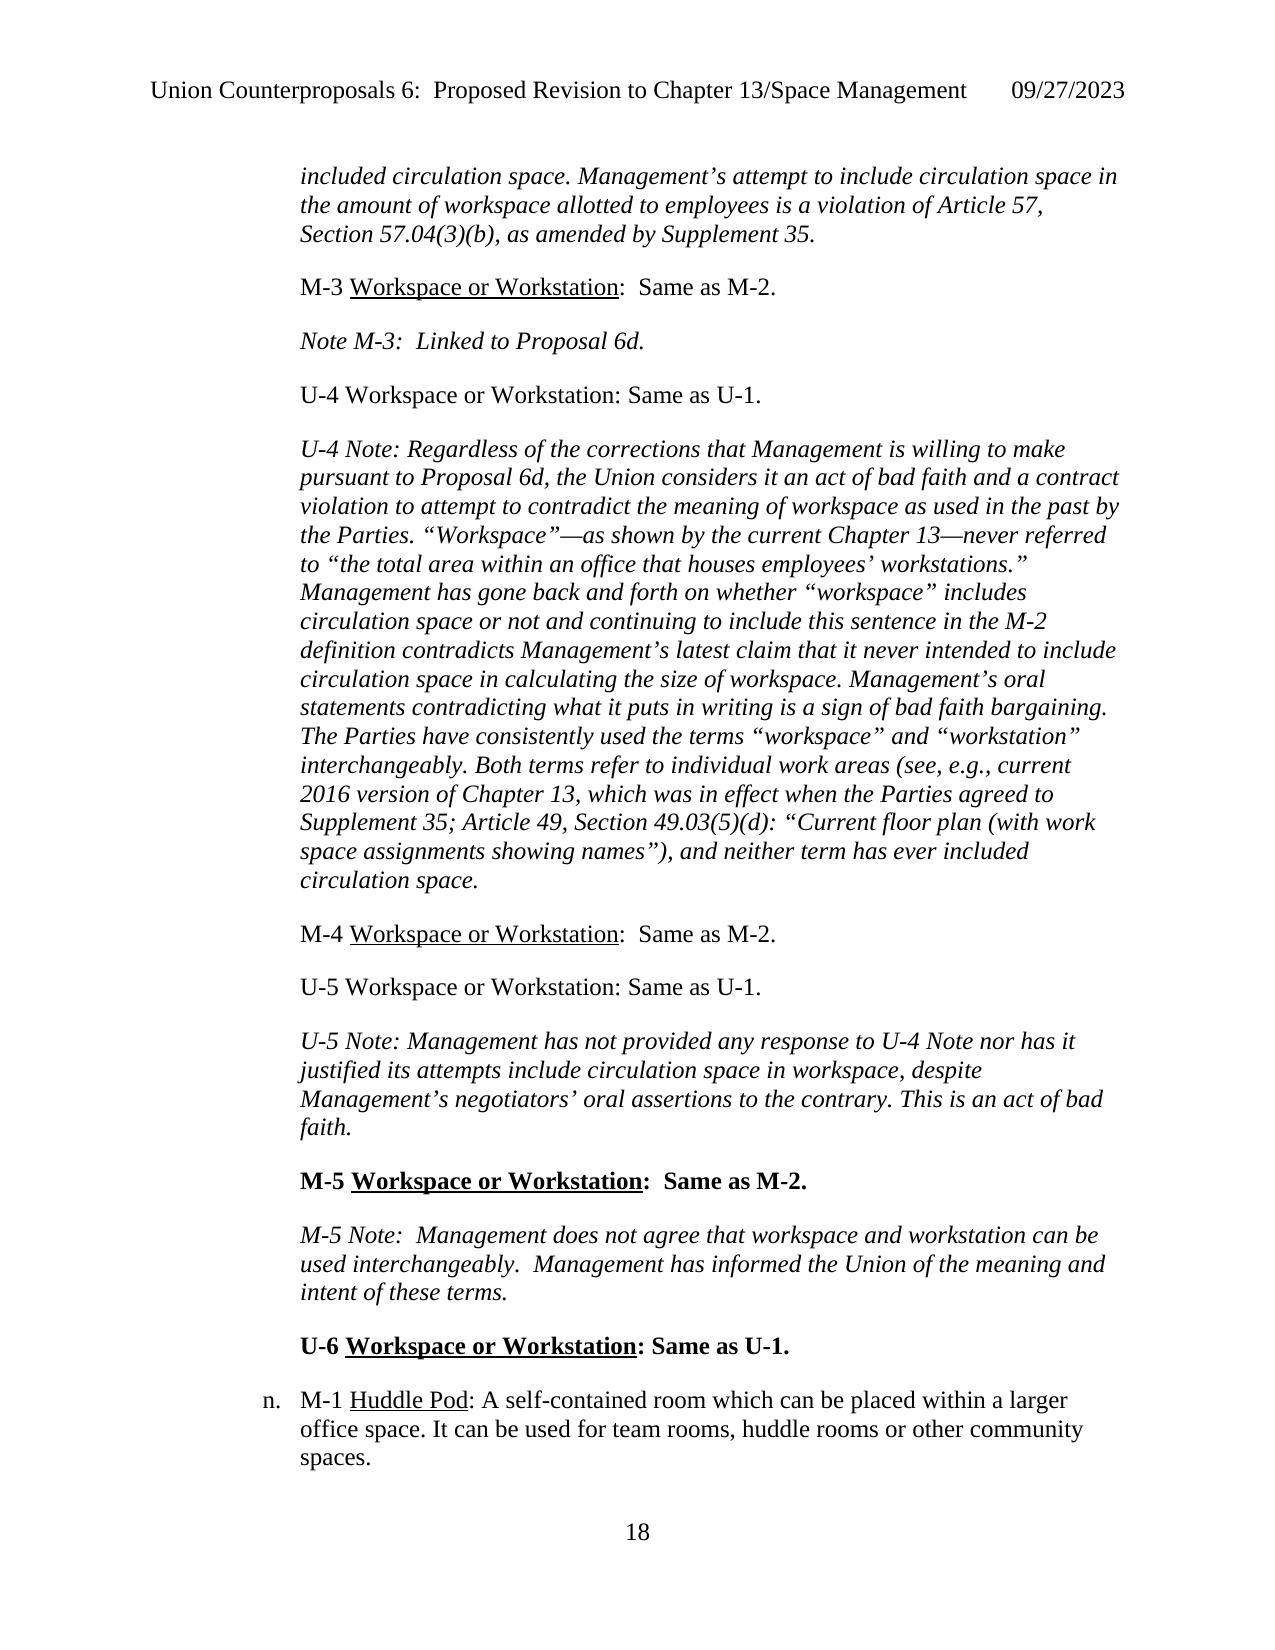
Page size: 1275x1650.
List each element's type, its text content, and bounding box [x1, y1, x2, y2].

text U-6 Workspace or Workstation: Same as U-1. [300, 1331, 1125, 1360]
text M-4 Workspace or Workstation: Same as M-2. [300, 919, 1125, 947]
text U-4 Workspace or Workstation: Same as U-1. [300, 380, 1125, 409]
text M-3 Workspace or Workstation: Same as M-2. [300, 272, 1125, 301]
text M-5 Workspace or Workstation: Same as M-2. [300, 1166, 1125, 1195]
text U-4 Note: Regardless of the corrections that Management is willing to make pursuant to Proposal 6d, the Union considers it an act of bad faith and a contract violation to attempt to contradict the meaning of workspace as used in the past by the Parties. “Workspace”—as shown by the current Chapter 13—never referred to “the total area within an office that houses employees’ workstations.” Management has gone back and forth on whether “workspace” includes circulation space or not and continuing to include this sentence in the M-2 definition contradicts Management’s latest claim that it never intended to include circulation space in calculating the size of workspace. Management’s oral statements contradicting what it puts in writing is a sign of bad faith bargaining. The Parties have consistently used the terms “workspace” and “workstation” interchangeably. Both terms refer to individual work areas (see, e.g., current 2016 version of Chapter 13, which was in effect when the Parties agreed to Supplement 35; Article 49, Section 49.03(5)(d): “Current floor plan (with work space assignments showing names”), and neither term has ever included circulation space. [300, 434, 1125, 894]
list M-1 Huddle Pod: A self-contained room which can be placed within a larger office space. It can be used for team rooms, huddle rooms or other community spaces. [262, 1385, 1125, 1471]
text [300, 161, 1125, 247]
text U-5 Workspace or Workstation: Same as U-1. [300, 972, 1125, 1001]
text U-5 Note: Management has not provided any response to U-4 Note nor has it justified its attempts include circulation space in workspace, despite Management’s negotiators’ oral assertions to the contrary. This is an act of bad faith. [300, 1026, 1125, 1141]
text Note M-3: Linked to Proposal 6d. [300, 326, 1125, 355]
text M-5 Note: Management does not agree that workspace and workstation can be used interchangeably. Management has informed the Union of the meaning and intent of these terms. [300, 1220, 1125, 1306]
